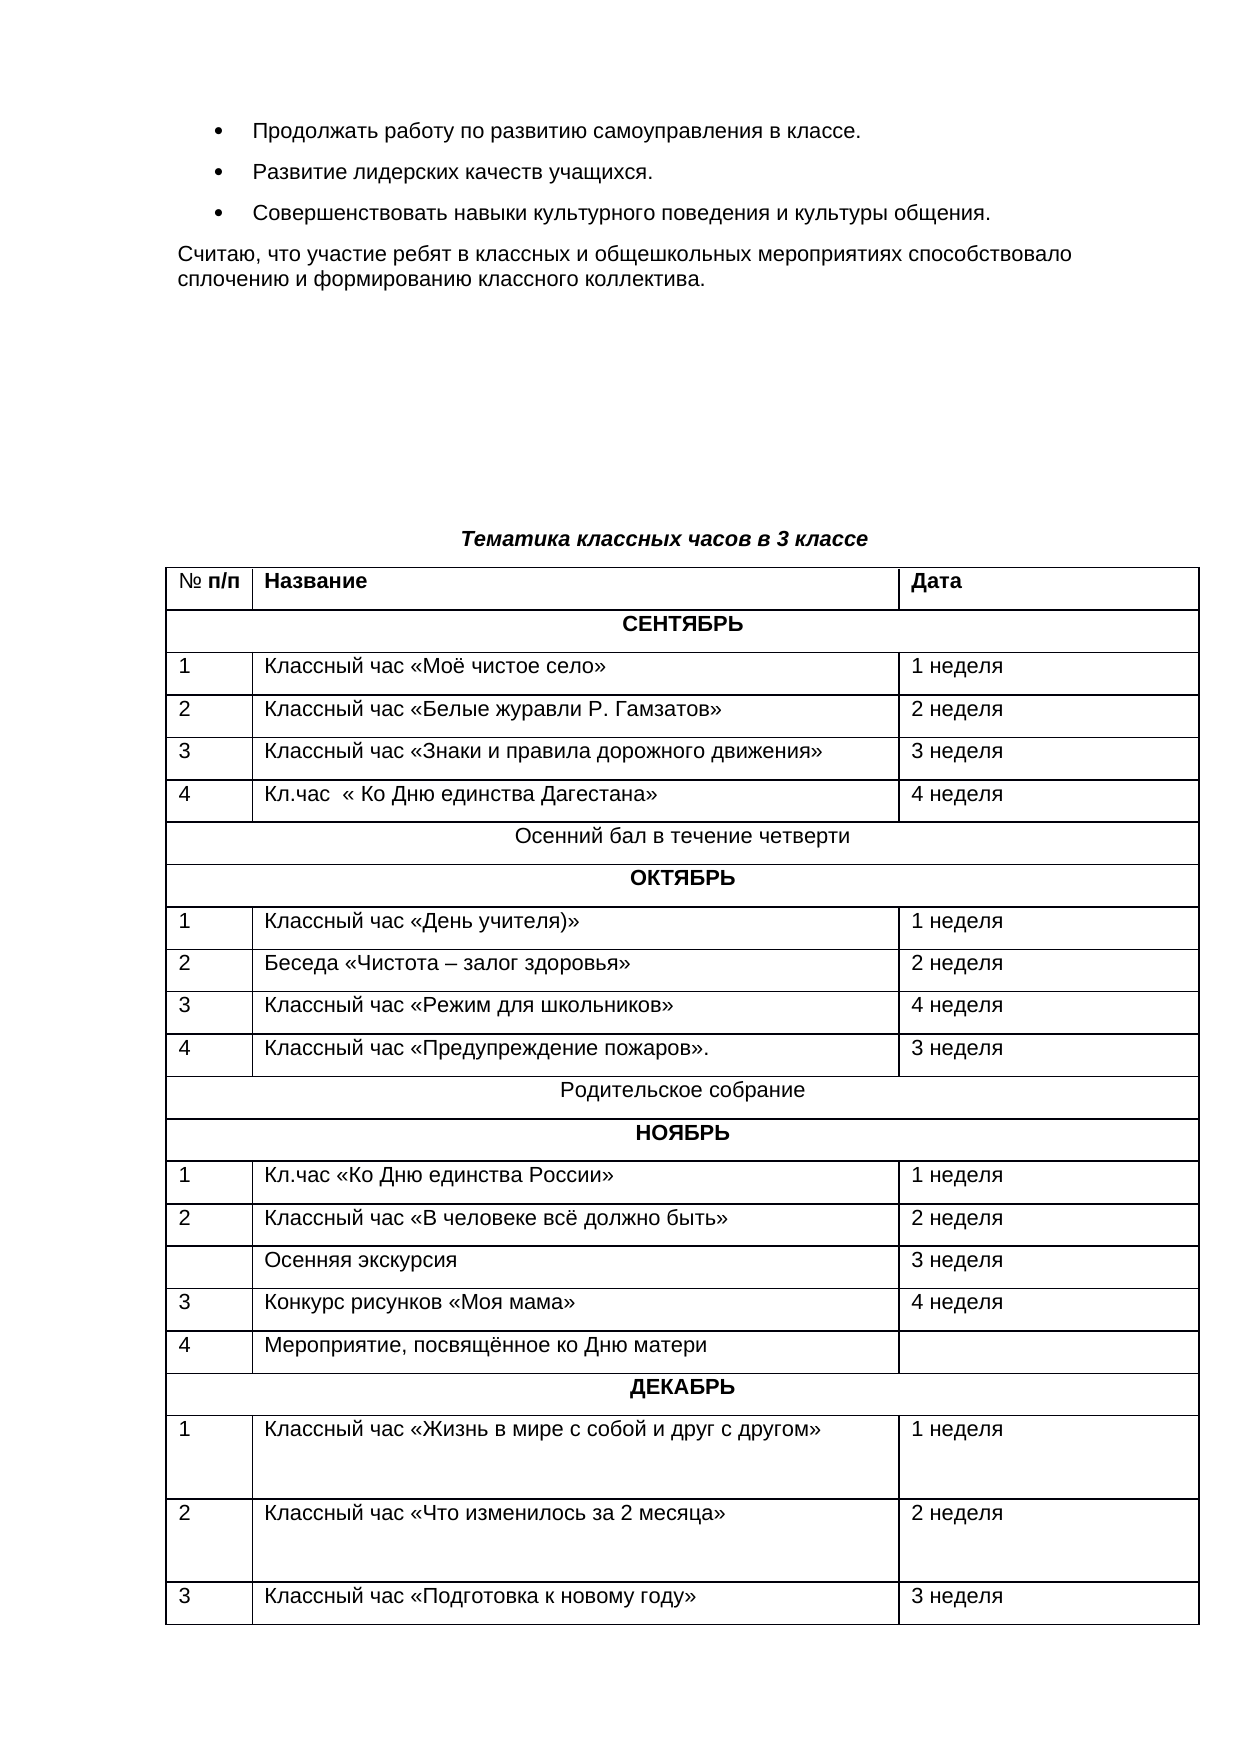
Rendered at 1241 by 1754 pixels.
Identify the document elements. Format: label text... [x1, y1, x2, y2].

table_cell Осенний бал в течение четверти [167, 823, 1198, 864]
list Продолжать работу по развитию самоуправления в классе. [215, 118, 1152, 143]
table_cell Классный час «Подготовка к новому году» [253, 1583, 898, 1624]
table_cell 1 [167, 653, 252, 694]
text Считаю, что участие ребят в классных и общешкольных мероприятиях способствовало сплочению и формированию классного коллектива. [177, 241, 1152, 291]
table_cell 2 неделя [900, 1500, 1198, 1581]
table_cell 4 неделя [900, 781, 1198, 821]
table_cell [167, 1247, 252, 1288]
table_cell СЕНТЯБРЬ [167, 611, 1198, 652]
table_cell 4 неделя [900, 992, 1198, 1033]
table_cell 1 [167, 1416, 252, 1498]
table_cell Классный час «Что изменилось за 2 месяца» [253, 1500, 898, 1581]
table_cell Кл.час «Ко Дню единства России» [253, 1162, 898, 1203]
table_cell Конкурс рисунков «Моя мама» [253, 1289, 898, 1330]
table_cell 1 неделя [900, 1162, 1198, 1203]
table_cell 3 [167, 1583, 252, 1624]
table_cell Беседа «Чистота – залог здоровья» [253, 950, 898, 991]
table_cell Классный час «Моё чистое село» [253, 653, 898, 694]
table_cell Классный час «Знаки и правила дорожного движения» [253, 738, 898, 779]
table_cell 4 неделя [900, 1289, 1198, 1330]
table_cell Классный час «В человеке всё должно быть» [253, 1205, 898, 1245]
table_cell 3 неделя [900, 1247, 1198, 1288]
table_cell 1 неделя [900, 908, 1198, 948]
table_cell 3 [167, 1289, 252, 1330]
table_cell [900, 1332, 1198, 1372]
list Совершенствовать навыки культурного поведения и культуры общения. [215, 200, 1152, 225]
table_cell 1 неделя [900, 1416, 1198, 1498]
table_cell Родительское собрание [167, 1077, 1198, 1118]
table_cell 3 неделя [900, 738, 1198, 779]
table_header № п/п [167, 568, 252, 609]
table_cell 3 [167, 738, 252, 779]
table_cell Классный час «Предупреждение пожаров». [253, 1035, 898, 1076]
table_cell Классный час «Режим для школьников» [253, 992, 898, 1033]
table_cell 2 [167, 696, 252, 736]
table_cell 4 [167, 1332, 252, 1372]
table_cell Кл.час « Ко Дню единства Дагестана» [253, 781, 898, 821]
table_cell 1 неделя [900, 653, 1198, 694]
table_cell 3 неделя [900, 1583, 1198, 1624]
table_cell ДЕКАБРЬ [167, 1374, 1198, 1415]
table_cell 3 неделя [900, 1035, 1198, 1076]
table_cell 1 [167, 908, 252, 948]
table_cell Классный час «Белые журавли Р. Гамзатов» [253, 696, 898, 736]
list Развитие лидерских качеств учащихся. [215, 159, 1152, 184]
table_cell 2 [167, 1500, 252, 1581]
table_cell 4 [167, 1035, 252, 1076]
table_cell 2 неделя [900, 1205, 1198, 1245]
table_header Дата [900, 568, 1198, 609]
table_cell 2 [167, 1205, 252, 1245]
table_cell 1 [167, 1162, 252, 1203]
table_cell ОКТЯБРЬ [167, 865, 1198, 906]
table_cell НОЯБРЬ [167, 1120, 1198, 1160]
table_header Название [253, 568, 899, 609]
table_cell Мероприятие, посвящённое ко Дню матери [253, 1332, 898, 1372]
text Тематика классных часов в 3 классе [177, 526, 1152, 551]
table_cell Осенняя экскурсия [253, 1247, 898, 1288]
table_cell 2 неделя [900, 950, 1198, 991]
table_cell 2 неделя [900, 696, 1198, 736]
table_cell Классный час «Жизнь в мире с собой и друг с другом» [253, 1416, 898, 1498]
table_cell Классный час «День учителя)» [253, 908, 898, 948]
table_cell 4 [167, 781, 252, 821]
table_cell 2 [167, 950, 252, 991]
table_cell 3 [167, 992, 252, 1033]
